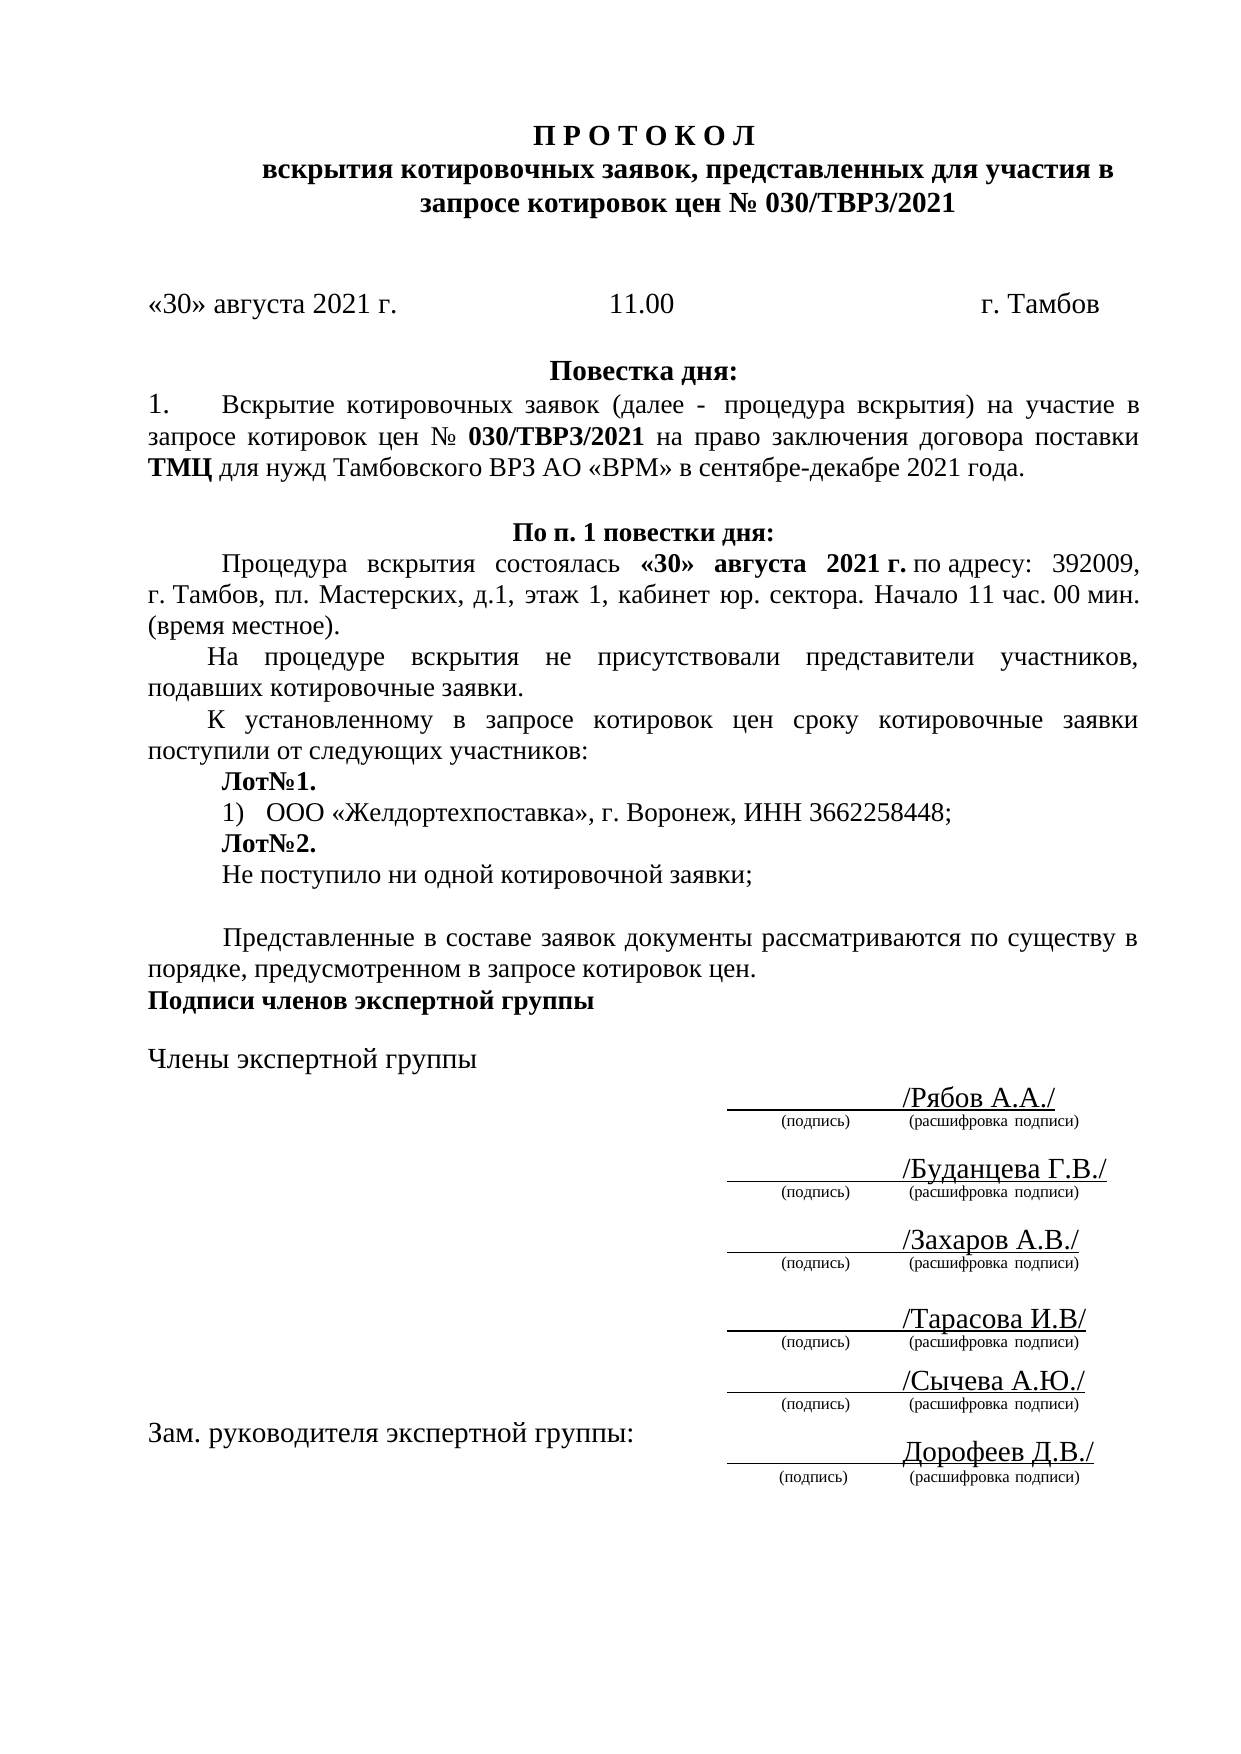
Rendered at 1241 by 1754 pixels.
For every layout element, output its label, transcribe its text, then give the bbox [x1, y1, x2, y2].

text Повестка дня: [148, 353, 1140, 386]
text К установленному в запросе котировок цен сроку котировочные заявки поступили от следующих участников: [148, 703, 1140, 765]
text Лот№1. [148, 765, 1140, 796]
text Подписи членов экспертной группы [148, 983, 1141, 1016]
text П Р О Т О К О Л [148, 118, 1140, 152]
text вскрытия котировочных заявок, представленных для участия в запросе котировок цен № 030/ТВРЗ/2021 [236, 152, 1140, 219]
list ООО «Желдортехпоставка», г. Воронеж, ИНН 3662258448; [222, 796, 1140, 827]
text По п. 1 повестки дня: [148, 516, 1140, 547]
text Процедура вскрытия состоялась «30» августа 2021 г. по адресу: 392009, г. Тамбов, пл. Мастерских, д.1, этаж 1, кабинет юр. сектора. Начало 11 час. 00 мин. (время местное). [148, 547, 1140, 640]
text Представленные в составе заявок документы рассматриваются по существу в порядке, предусмотренном в запросе котировок цен. [148, 921, 1140, 983]
text «30» августа 2021 г. 11.00 г. Тамбов [148, 286, 1140, 319]
text Члены экспертной группы [148, 1041, 1141, 1074]
text Зам. руководителя экспертной группы: [148, 1415, 689, 1449]
text На процедуре вскрытия не присутствовали представители участников, подавших котировочные заявки. [148, 640, 1140, 703]
text Лот№2. [148, 827, 1140, 858]
text Не поступило ни одной котировочной заявки; [148, 858, 1140, 889]
text 1. Вскрытие котировочных заявок (далее - процедура вскрытия) на участие в запросе котировок цен № 030/ТВРЗ/2021 на право заключения договора поставки ТМЦ для нужд Тамбовского ВРЗ АО «ВРМ» в сентябре-декабре 2021 года. [148, 386, 1140, 482]
